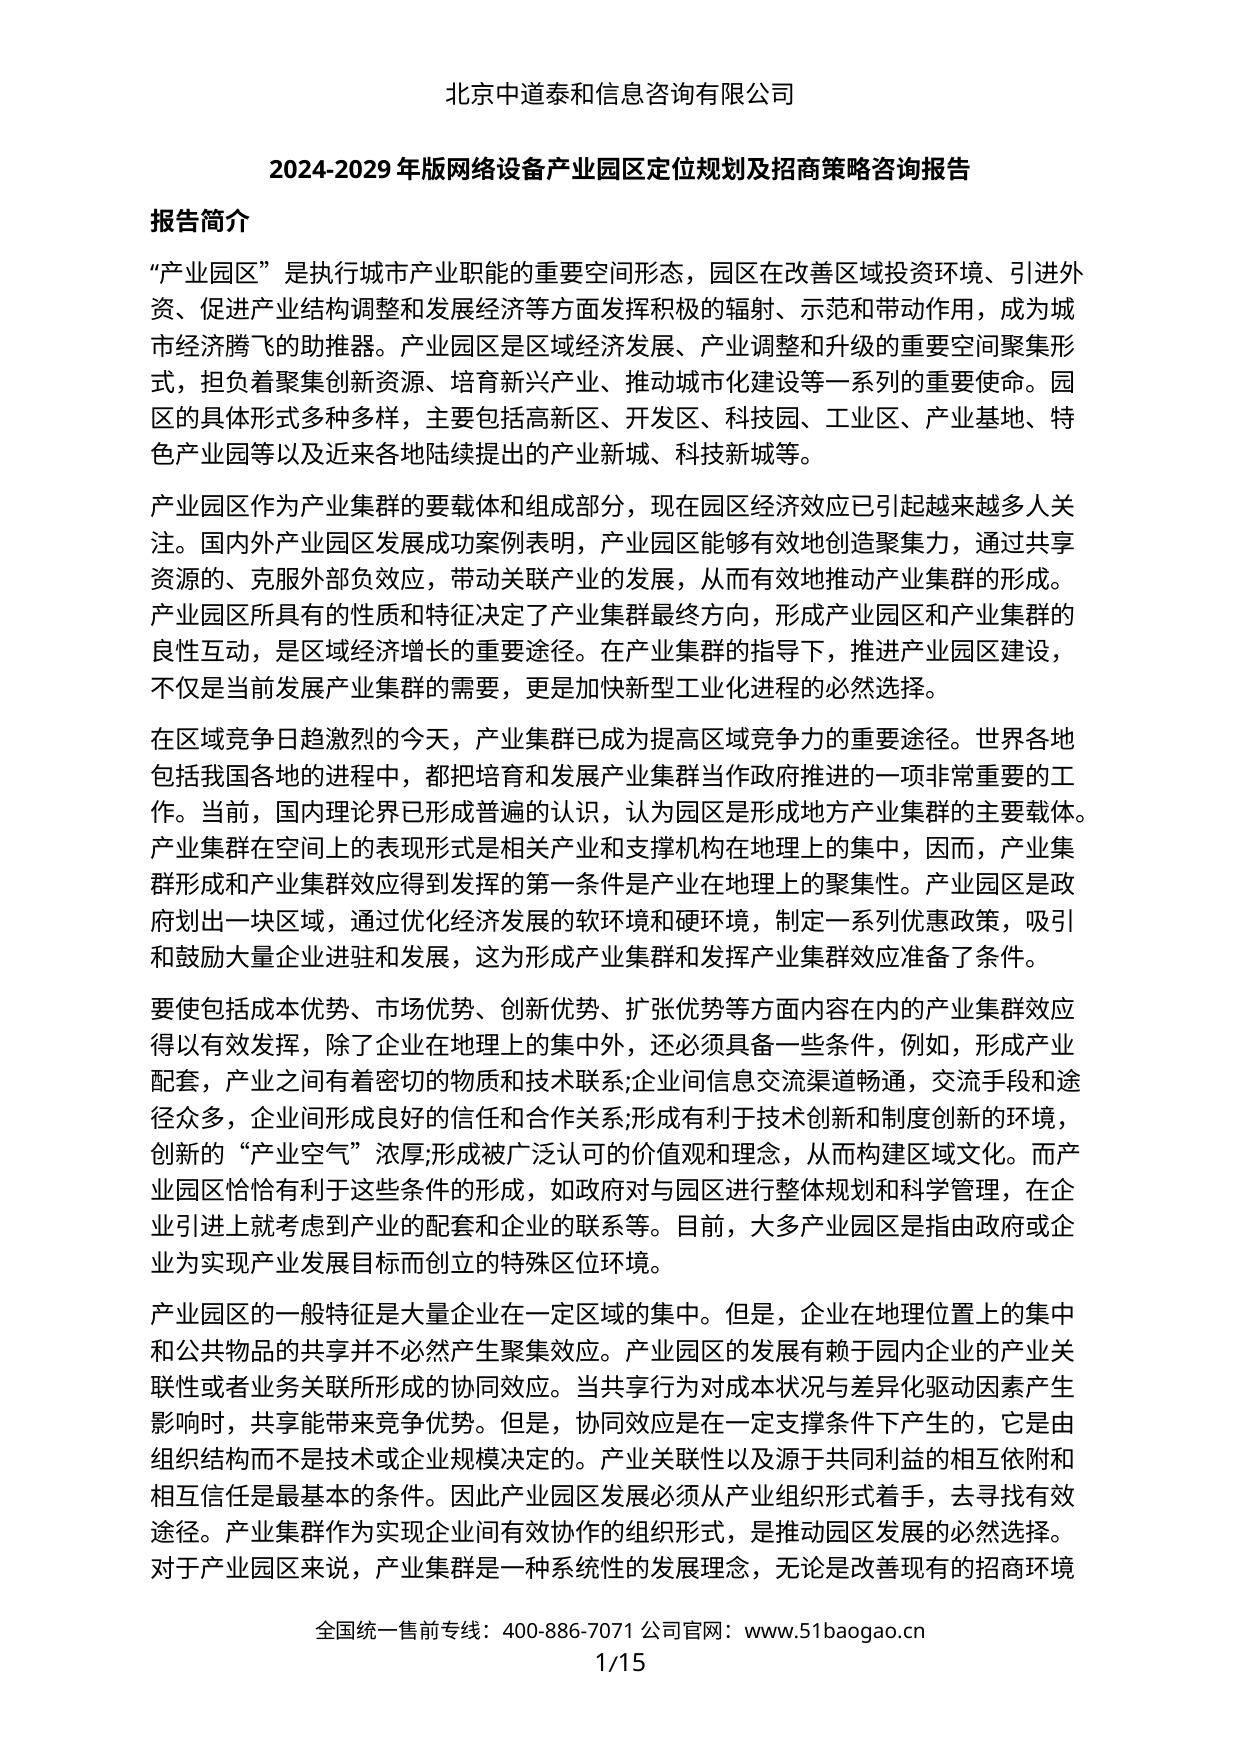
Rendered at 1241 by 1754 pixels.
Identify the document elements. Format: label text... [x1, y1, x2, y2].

text 在区域竞争日趋激烈的今天，产业集群已成为提高区域竞争力的重要途径。世界各地包括我国各地的进程中，都把培育和发展产业集群当作政府推进的一项非常重要的工作。当前，国内理论界已形成普遍的认识，认为园区是形成地方产业集群的主要载体。产业集群在空间上的表现形式是相关产业和支撑机构在地理上的集中，因而，产业集群形成和产业集群效应得到发挥的第一条件是产业在地理上的聚集性。产业园区是政府划出一块区域，通过优化经济发展的软环境和硬环境，制定一系列优惠政策，吸引和鼓励大量企业进驻和发展，这为形成产业集群和发挥产业集群效应准备了条件。 [150, 720, 1090, 974]
text 产业园区作为产业集群的要载体和组成部分，现在园区经济效应已引起越来越多人关注。国内外产业园区发展成功案例表明，产业园区能够有效地创造聚集力，通过共享资源的、克服外部负效应，带动关联产业的发展，从而有效地推动产业集群的形成。产业园区所具有的性质和特征决定了产业集群最终方向，形成产业园区和产业集群的良性互动，是区域经济增长的重要途径。在产业集群的指导下，推进产业园区建设，不仅是当前发展产业集群的需要，更是加快新型工业化进程的必然选择。 [150, 487, 1090, 704]
text 报告简介 [150, 202, 1090, 238]
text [150, 1295, 1090, 1585]
text 2024-2029年版网络设备产业园区定位规划及招商策略咨询报告 [150, 150, 1090, 186]
text “产业园区”是执行城市产业职能的重要空间形态，园区在改善区域投资环境、引进外资、促进产业结构调整和发展经济等方面发挥积极的辐射、示范和带动作用，成为城市经济腾飞的助推器。产业园区是区域经济发展、产业调整和升级的重要空间聚集形式，担负着聚集创新资源、培育新兴产业、推动城市化建设等一系列的重要使命。园区的具体形式多种多样，主要包括高新区、开发区、科技园、工业区、产业基地、特色产业园等以及近来各地陆续提出的产业新城、科技新城等。 [150, 254, 1090, 471]
text 要使包括成本优势、市场优势、创新优势、扩张优势等方面内容在内的产业集群效应得以有效发挥，除了企业在地理上的集中外，还必须具备一些条件，例如，形成产业配套，产业之间有着密切的物质和技术联系;企业间信息交流渠道畅通，交流手段和途径众多，企业间形成良好的信任和合作关系;形成有利于技术创新和制度创新的环境，创新的“产业空气”浓厚;形成被广泛认可的价值观和理念，从而构建区域文化。而产业园区恰恰有利于这些条件的形成，如政府对与园区进行整体规划和科学管理，在企业引进上就考虑到产业的配套和企业的联系等。目前，大多产业园区是指由政府或企业为实现产业发展目标而创立的特殊区位环境。 [150, 989, 1090, 1279]
